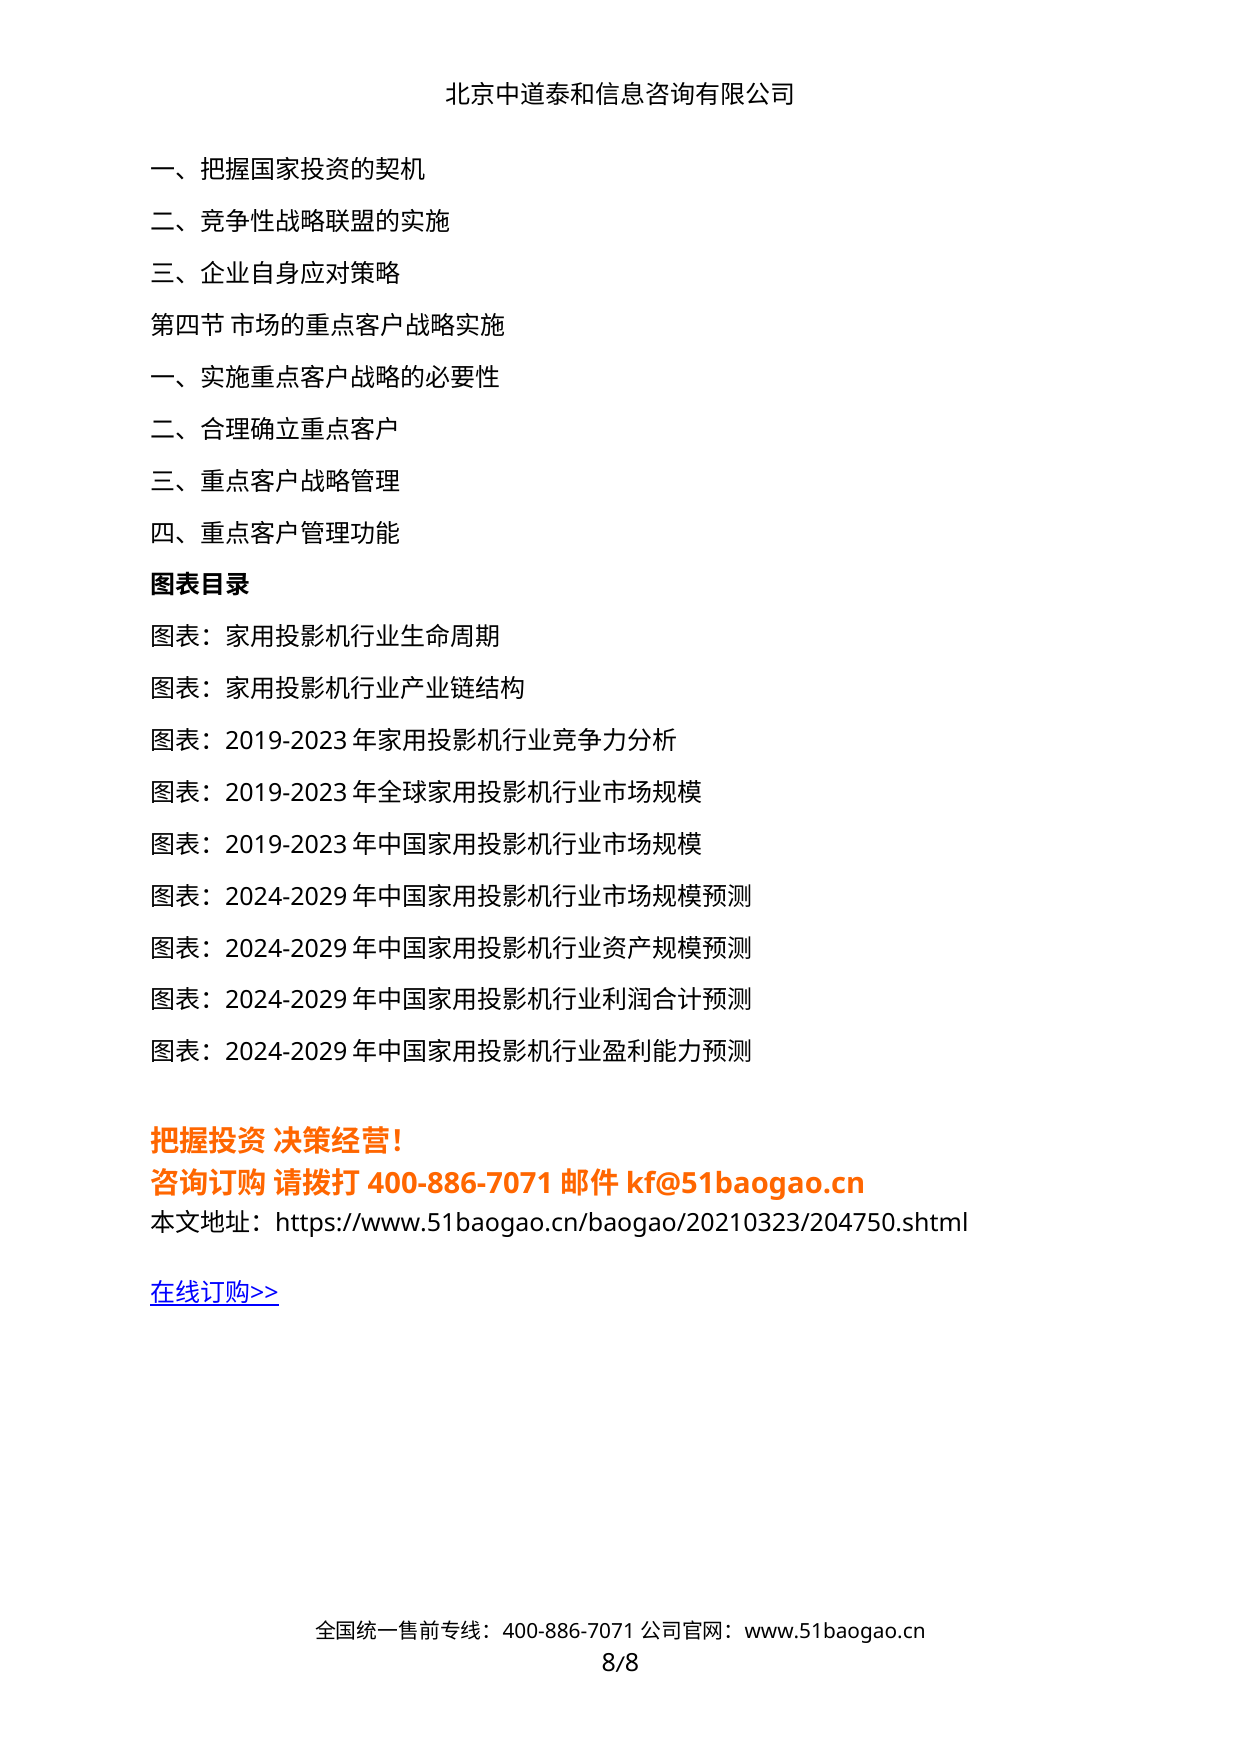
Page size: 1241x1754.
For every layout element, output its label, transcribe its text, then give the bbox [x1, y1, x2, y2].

text 图表：2024-2029年中国家用投影机行业盈利能力预测 [150, 1032, 1090, 1068]
text 图表：2024-2029年中国家用投影机行业市场规模预测 [150, 876, 1090, 912]
text 图表：2024-2029年中国家用投影机行业资产规模预测 [150, 928, 1090, 964]
text 图表：2019-2023年中国家用投影机行业市场规模 [150, 824, 1090, 861]
text 三、重点客户战略管理 [150, 461, 1090, 497]
text 图表：2019-2023年家用投影机行业竞争力分析 [150, 721, 1090, 757]
text 二、合理确立重点客户 [150, 409, 1090, 446]
text 一、实施重点客户战略的必要性 [150, 357, 1090, 394]
text 图表：2024-2029年中国家用投影机行业利润合计预测 [150, 980, 1090, 1016]
text 把握投资 决策经营！咨询订购 请拨打 400-886-7071 邮件 kf@51baogao.cn本文地址：https://www.51baogao.cn/baogao/20210323/204750.shtml [150, 1084, 1090, 1239]
text 第四节 市场的重点客户战略实施 [150, 306, 1090, 342]
text 二、竞争性战略联盟的实施 [150, 202, 1090, 238]
text 图表目录 [150, 565, 1090, 601]
text 三、企业自身应对策略 [150, 254, 1090, 290]
text 一、把握国家投资的契机 [150, 150, 1090, 186]
text 图表：2019-2023年全球家用投影机行业市场规模 [150, 772, 1090, 809]
text 图表：家用投影机行业产业链结构 [150, 669, 1090, 705]
text 四、重点客户管理功能 [150, 513, 1090, 549]
text 在线订购>> [150, 1239, 1090, 1309]
text 图表：家用投影机行业生命周期 [150, 617, 1090, 653]
